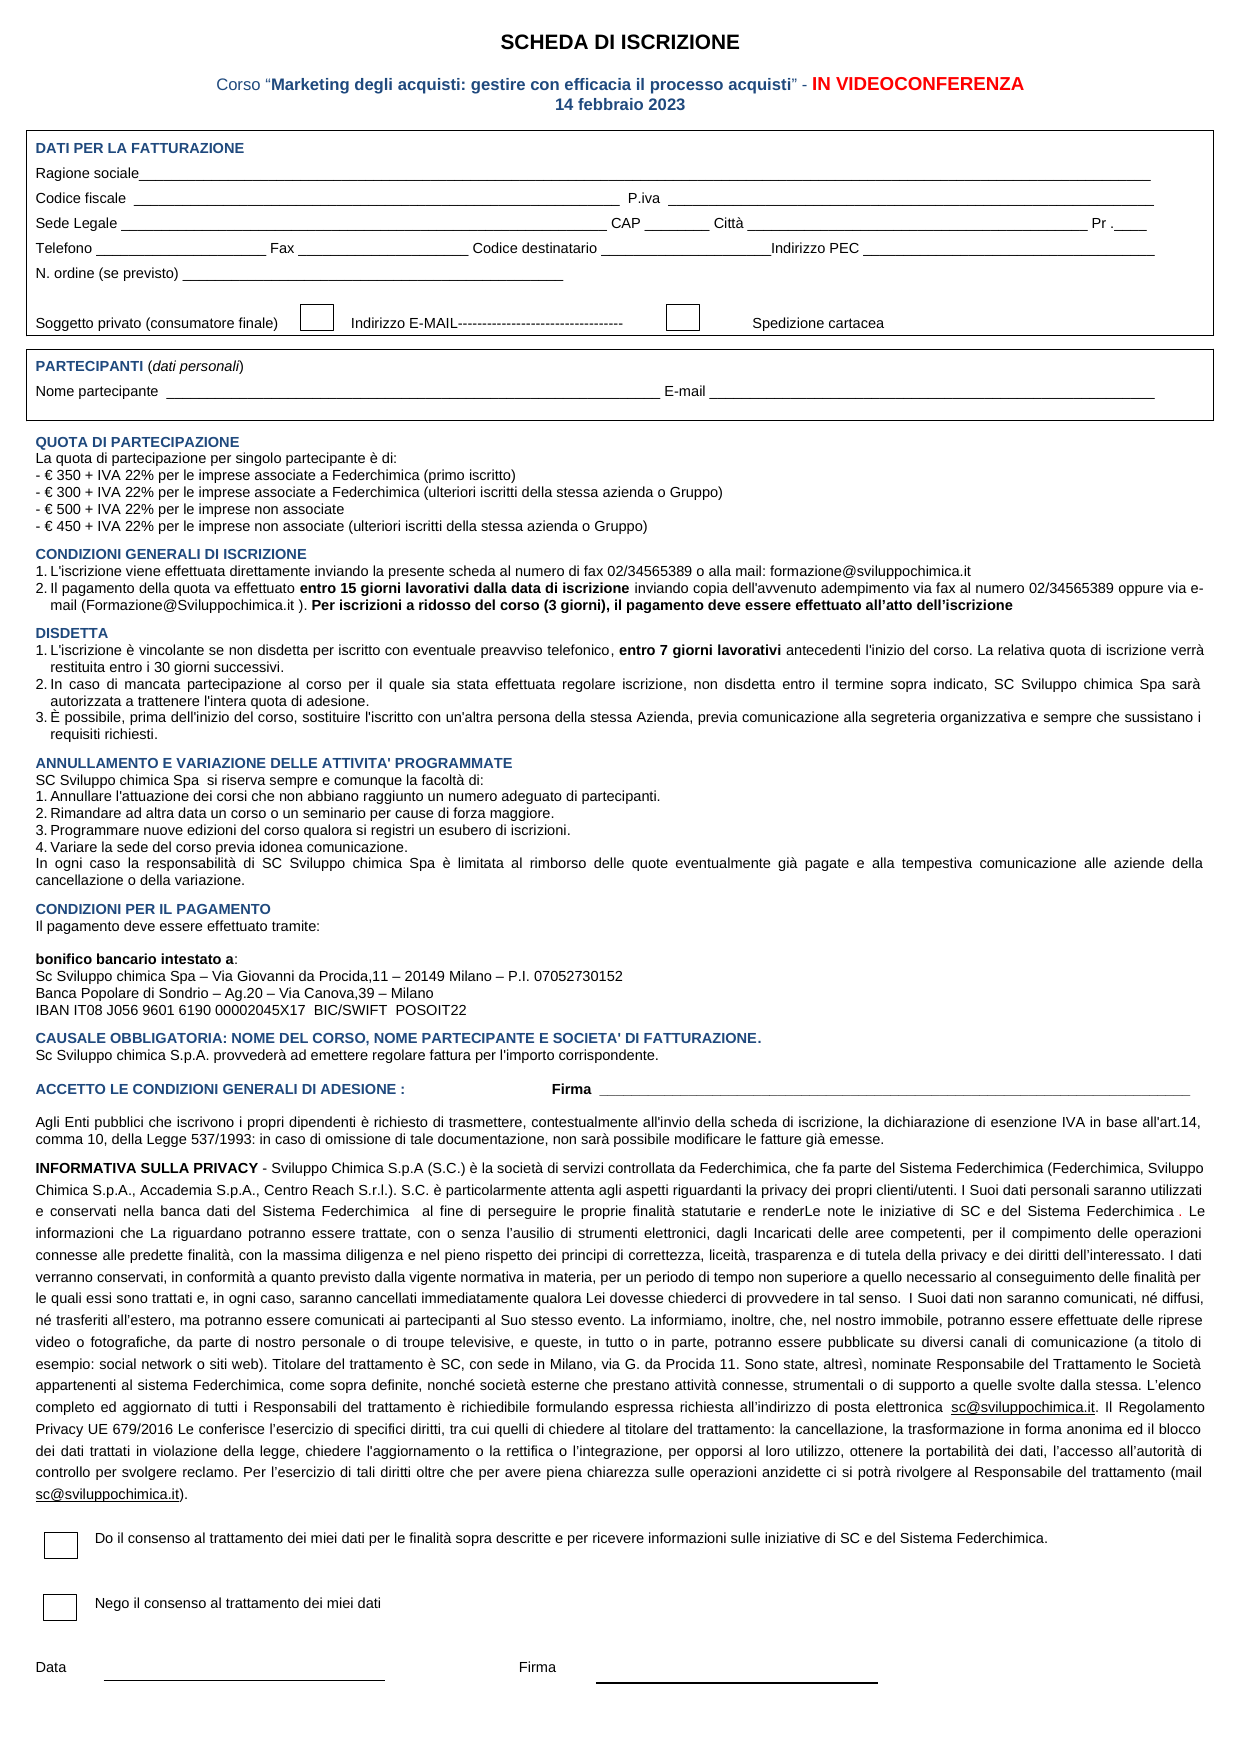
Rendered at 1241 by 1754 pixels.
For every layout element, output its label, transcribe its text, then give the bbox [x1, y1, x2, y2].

text SC Sviluppo chimica Spa si riserva sempre e comunque la facoltà di: [35, 771, 1205, 788]
list Programmare nuove edizioni del corso qualora si registri un esubero di iscrizioni. [35, 822, 1205, 838]
text Ragione sociale_____________________________________________________________________________________________________________________________ [35, 158, 1205, 183]
text 14 febbraio 2023 [35, 94, 1205, 113]
list È possibile, prima dell'inizio del corso, sostituire l'iscritto con un'altra persona della stessa Azienda, previa comunicazione alla segreteria organizzativa e sempre che sussistano i requisiti richiesti. [35, 709, 1205, 742]
text DATI PER LA FATTURAZIONE [27, 131, 1213, 158]
text - € 500 + IVA 22% per le imprese non associate [35, 501, 1205, 517]
text Nego il consenso al trattamento dei miei dati [94, 1594, 1205, 1611]
text Codice fiscale ____________________________________________________________ P.iva ____________________________________________________________ [35, 183, 1205, 208]
text Sc Sviluppo chimica Spa – Via Giovanni da Procida,11 – 20149 Milano – P.I. 07052730152 [35, 968, 1205, 984]
list Annullare l'attuazione dei corsi che non abbiano raggiunto un numero adeguato di partecipanti. [35, 788, 1205, 805]
list L'iscrizione viene effettuata direttamente inviando la presente scheda al numero di fax 02/34565389 o alla mail: formazione@sviluppochimica.it [35, 563, 1205, 579]
text La quota di partecipazione per singolo partecipante è di: [35, 450, 1205, 467]
text DISDETTA [35, 625, 1205, 642]
text In ogni caso la responsabilità di SC Sviluppo chimica Spa è limitata al rimborso delle quote eventualmente già pagate e alla tempestiva comunicazione alle aziende della cancellazione o della variazione. [35, 855, 1205, 889]
text - € 300 + IVA 22% per le imprese associate a Federchimica (ulteriori iscritti della stessa azienda o Gruppo) [35, 484, 1205, 501]
list L'iscrizione è vincolante se non disdetta per iscritto con eventuale preavviso telefonico, entro 7 giorni lavorativi antecedenti l'inizio del corso. La relativa quota di iscrizione verrà restituita entro i 30 giorni successivi. [35, 642, 1205, 675]
text Il pagamento deve essere effettuato tramite: [35, 917, 1205, 934]
text ANNULLAMENTO E VARIAZIONE DELLE ATTIVITA' PROGRAMMATE [35, 754, 1205, 771]
text N. ordine (se previsto) _______________________________________________ [35, 258, 1205, 283]
text CAUSALE OBBLIGATORIA: NOME DEL CORSO, NOME PARTECIPANTE E SOCIETA' DI FATTURAZIONE. [35, 1030, 1205, 1047]
text CONDIZIONI GENERALI DI ISCRIZIONE [35, 546, 1205, 563]
text Sc Sviluppo chimica S.p.A. provvederà ad emettere regolare fattura per l'importo corrispondente. [35, 1047, 1205, 1063]
list Variare la sede del corso previa idonea comunicazione. [35, 838, 1205, 855]
list Il pagamento della quota va effettuato entro 15 giorni lavorativi dalla data di iscrizione inviando copia dell'avvenuto adempimento via fax al numero 02/34565389 oppure via e-mail (Formazione@Sviluppochimica.it ). Per iscrizioni a ridosso del corso (3 giorni), il pagamento deve essere effettuato all’atto dell’iscrizione [35, 579, 1205, 613]
text Corso “Marketing degli acquisti: gestire con efficacia il processo acquisti” - IN VIDEOCONFERENZA [35, 73, 1205, 94]
list Rimandare ad altra data un corso o un seminario per cause di forza maggiore. [35, 805, 1205, 822]
text Nome partecipante _____________________________________________________________ E-mail _______________________________________________________ [35, 377, 1205, 402]
text PARTECIPANTI (dati personali) [27, 350, 1213, 377]
text - € 350 + IVA 22% per le imprese associate a Federchimica (primo iscritto) [35, 467, 1205, 484]
text Agli Enti pubblici che iscrivono i propri dipendenti è richiesto di trasmettere, contestualmente all'invio della scheda di iscrizione, la dichiarazione di esenzione IVA in base all'art.14, comma 10, della Legge 537/1993: in caso di omissione di tale documentazione, non sarà possibile modificare le fatture già emesse. [35, 1114, 1205, 1147]
text - € 450 + IVA 22% per le imprese non associate (ulteriori iscritti della stessa azienda o Gruppo) [35, 517, 1205, 534]
text SCHEDA DI ISCRIZIONE [35, 29, 1205, 53]
text Data Firma [35, 1659, 1205, 1676]
text Sede Legale ____________________________________________________________ CAP ________ Città __________________________________________ Pr .____ [35, 208, 1205, 233]
text bonifico bancario intestato a: [35, 951, 1205, 968]
text CONDIZIONI PER IL PAGAMENTO [35, 901, 1205, 917]
text IBAN IT08 J056 9601 6190 00002045X17 BIC/SWIFT POSOIT22 [35, 1001, 1205, 1018]
list In caso di mancata partecipazione al corso per il quale sia stata effettuata regolare iscrizione, non disdetta entro il termine sopra indicato, SC Sviluppo chimica Spa sarà autorizzata a trattenere l'intera quota di adesione. [35, 675, 1205, 709]
text Do il consenso al trattamento dei miei dati per le finalità sopra descritte e per ricevere informazioni sulle iniziative di SC e del Sistema Federchimica. [94, 1529, 1205, 1546]
text Banca Popolare di Sondrio – Ag.20 – Via Canova,39 – Milano [35, 984, 1205, 1001]
text QUOTA DI PARTECIPAZIONE [35, 433, 1205, 450]
text Soggetto privato (consumatore finale) Indirizzo E-MAIL---------------------------------- Spedizione cartacea [27, 305, 1213, 335]
text INFORMATIVA SULLA PRIVACY - Sviluppo Chimica S.p.A (S.C.) è la società di servizi controllata da Federchimica, che fa parte del Sistema Federchimica (Federchimica, Sviluppo Chimica S.p.A., Accademia S.p.A., Centro Reach S.r.l.). S.C. è particolarmente attenta agli aspetti riguardanti la privacy dei propri clienti/utenti. I Suoi dati personali saranno utilizzati e conservati nella banca dati del Sistema Federchimica al fine di perseguire le proprie finalità statutarie e renderLe note le iniziative di SC e del Sistema Federchimica. Le informazioni che La riguardano potranno essere trattate, con o senza l’ausilio di strumenti elettronici, dagli Incaricati delle aree competenti, per il compimento delle operazioni connesse alle predette finalità, con la massima diligenza e nel pieno rispetto dei principi di correttezza, liceità, trasparenza e di tutela della privacy e dei diritti dell’interessato. I dati verranno conservati, in conformità a quanto previsto dalla vigente normativa in materia, per un periodo di tempo non superiore a quello necessario al conseguimento delle finalità per le quali essi sono trattati e, in ogni caso, saranno cancellati immediatamente qualora Lei dovesse chiederci di provvedere in tal senso. I Suoi dati non saranno comunicati, né diffusi, né trasferiti all’estero, ma potranno essere comunicati ai partecipanti al Suo stesso evento. La informiamo, inoltre, che, nel nostro immobile, potranno essere effettuate delle riprese video o fotografiche, da parte di nostro personale o di troupe televisive, e queste, in tutto o in parte, potranno essere pubblicate su diversi canali di comunicazione (a titolo di esempio: social network o siti web). Titolare del trattamento è SC, con sede in Milano, via G. da Procida 11. Sono state, altresì, nominate Responsabile del Trattamento le Società appartenenti al sistema Federchimica, come sopra definite, nonché società esterne che prestano attività connesse, strumentali o di supporto a quelle svolte dalla stessa. L’elenco completo ed aggiornato di tutti i Responsabili del trattamento è richiedibile formulando espressa richiesta all’indirizzo di posta elettronica sc@sviluppochimica.it. Il Regolamento Privacy UE 679/2016 Le conferisce l’esercizio di specifici diritti, tra cui quelli di chiedere al titolare del trattamento: la cancellazione, la trasformazione in forma anonima ed il blocco dei dati trattati in violazione della legge, chiedere l'aggiornamento o la rettifica o l’integrazione, per opporsi al loro utilizzo, ottenere la portabilità dei dati, l’accesso all’autorità di controllo per svolgere reclamo. Per l’esercizio di tali diritti oltre che per avere piena chiarezza sulle operazioni anzidette ci si potrà rivolgere al Responsabile del trattamento (mail sc@sviluppochimica.it). [35, 1159, 1205, 1503]
text ACCETTO LE CONDIZIONI GENERALI DI ADESIONE : Firma _________________________________________________________________________ [35, 1080, 1205, 1097]
text Telefono _____________________ Fax _____________________ Codice destinatario _____________________Indirizzo PEC ____________________________________ [35, 233, 1205, 258]
